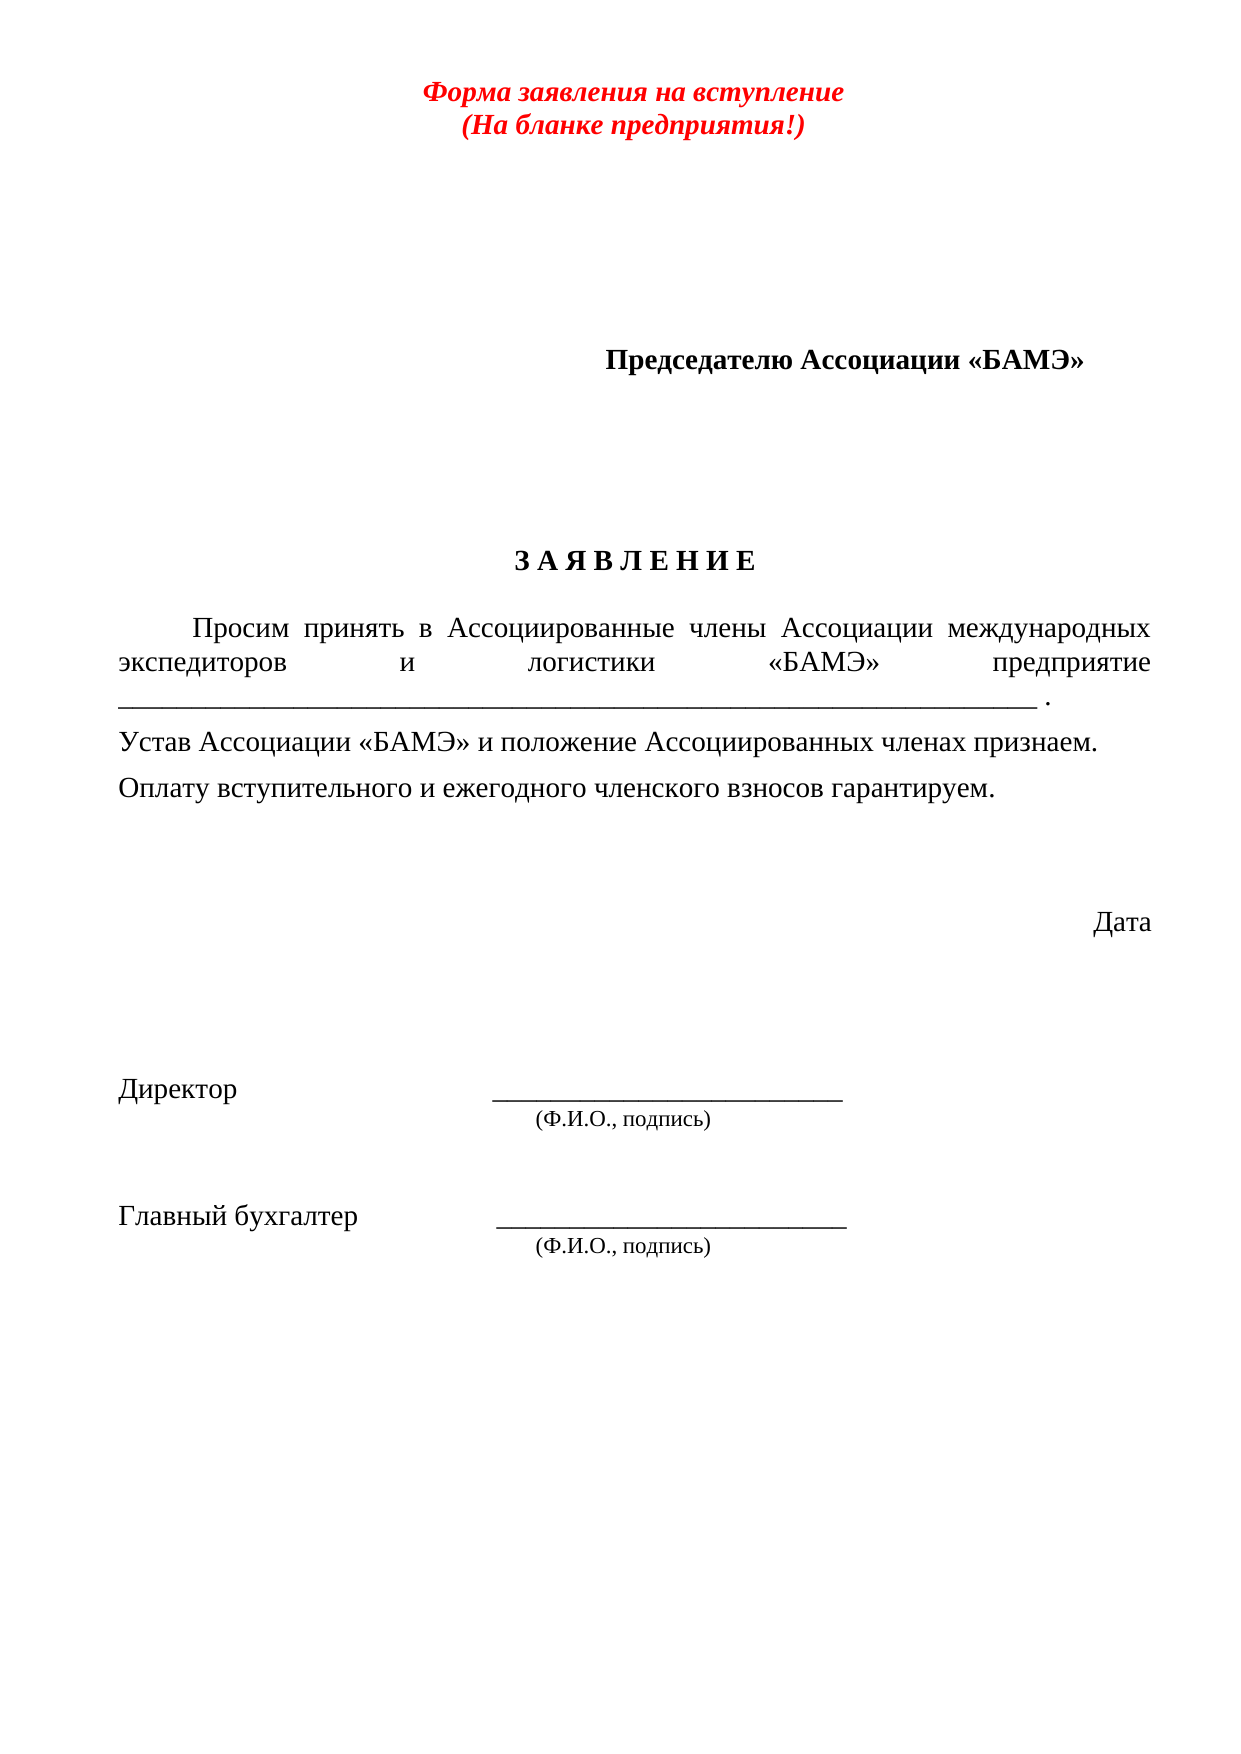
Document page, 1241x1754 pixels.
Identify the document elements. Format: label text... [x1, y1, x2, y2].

text (На бланке предприятия!) [118, 107, 1152, 141]
text Устав Ассоциации «БАМЭ» и положение Ассоциированных членах признаем. [118, 724, 1152, 757]
text Дата [118, 904, 1152, 937]
text З А Я В Л Е Н И Е [118, 543, 1152, 577]
subtitle Председателю Ассоциации «БАМЭ» [605, 342, 1152, 376]
text Форма заявления на вступление [118, 74, 1152, 107]
text Директор ________________________ [118, 1072, 1152, 1105]
text Просим принять в Ассоциированные члены Ассоциации международных экспедиторов и логистики «БАМЭ» предприятие _______________________________________________________________ . [118, 611, 1152, 711]
text Главный бухгалтер ________________________ [118, 1198, 1152, 1232]
text Оплату вступительного и ежегодного членского взносов гарантируем. [118, 770, 1152, 803]
text (Ф.И.О., подпись) [118, 1232, 1152, 1258]
text (Ф.И.О., подпись) [118, 1105, 1152, 1131]
